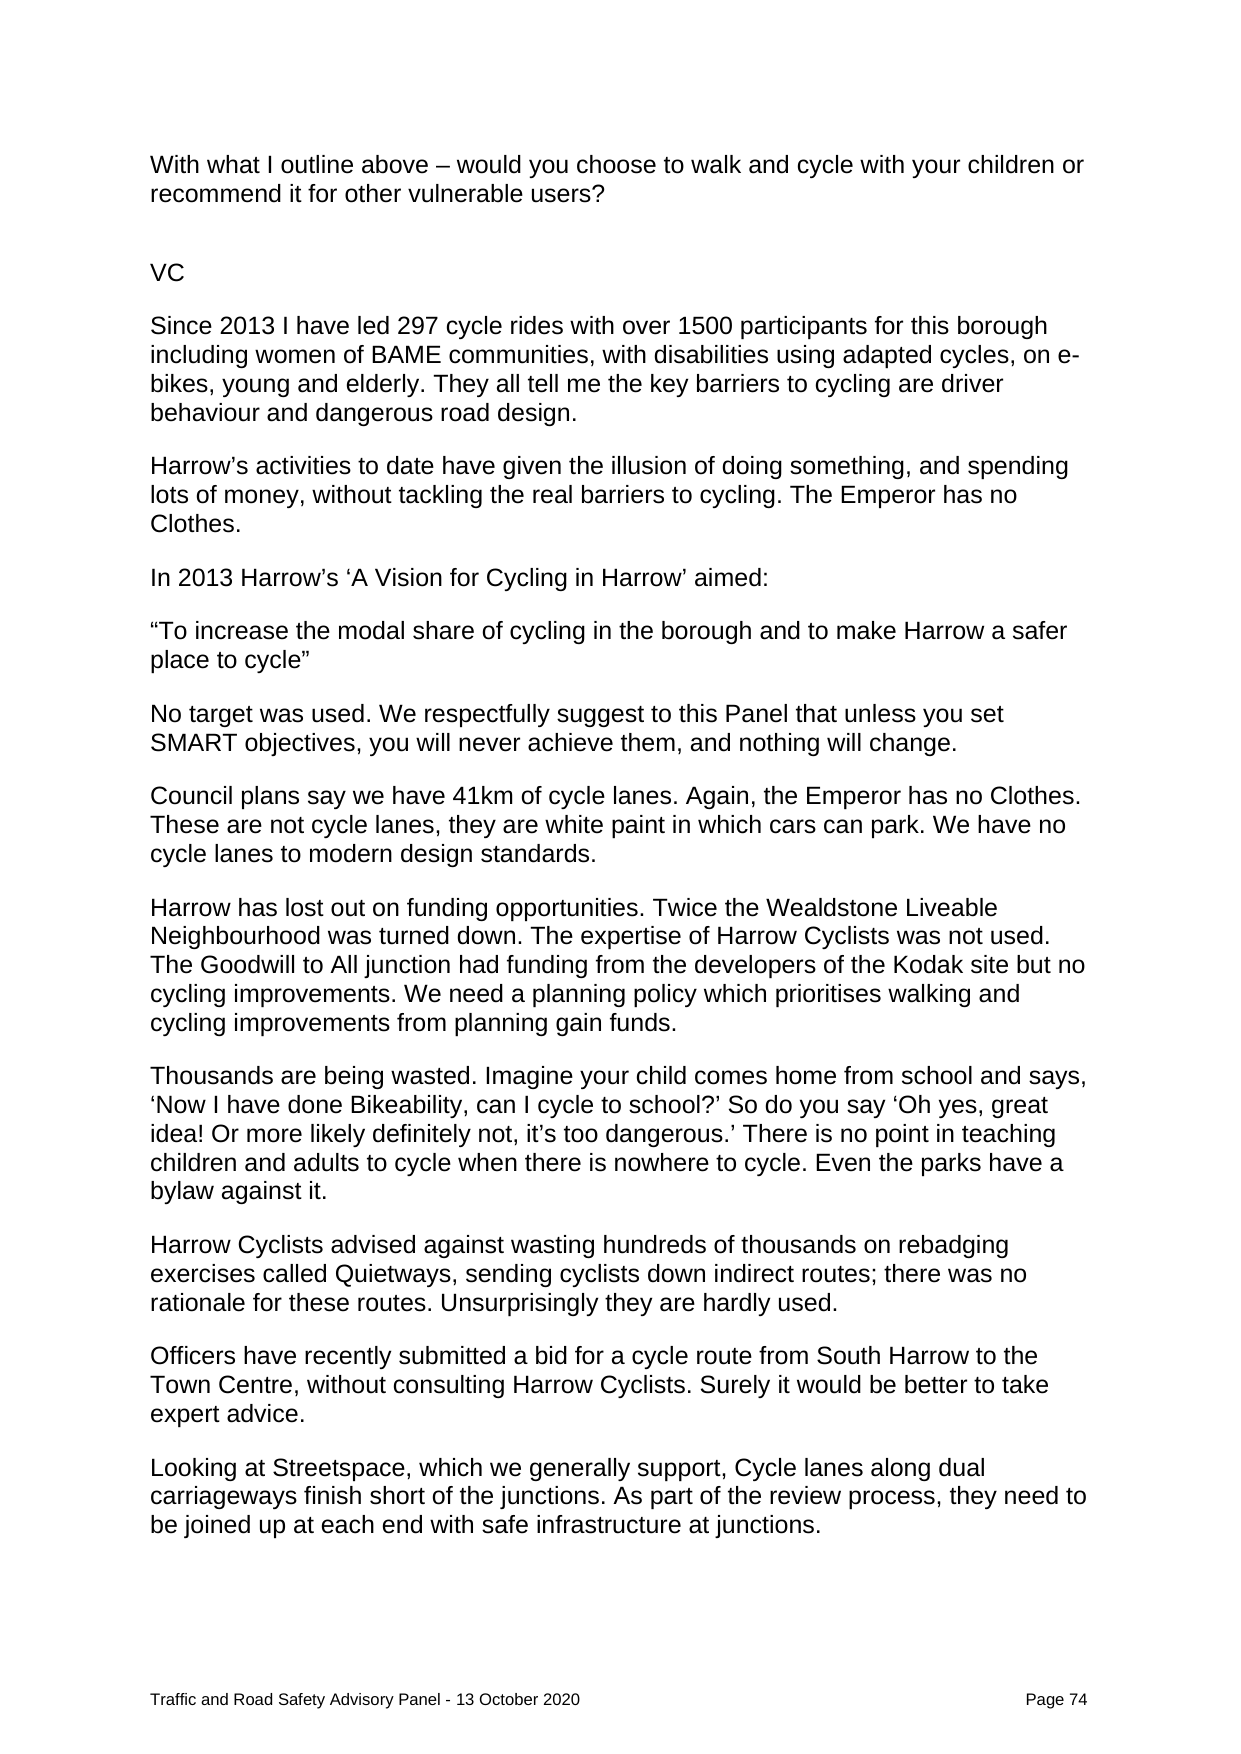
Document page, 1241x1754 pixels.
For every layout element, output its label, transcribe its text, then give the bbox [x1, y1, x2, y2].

text Harrow has lost out on funding opportunities. Twice the Wealdstone Liveable Neighbourhood was turned down. The expertise of Harrow Cyclists was not used. The Goodwill to All junction had funding from the developers of the Kodak site but no cycling improvements. We need a planning policy which prioritises walking and cycling improvements from planning gain funds. [150, 892, 1090, 1036]
text With what I outline above – would you choose to walk and cycle with your children or recommend it for other vulnerable users? [150, 150, 1090, 207]
text Council plans say we have 41km of cycle lanes. Again, the Emperor has no Clothes. These are not cycle lanes, they are white paint in which cars can park. We have no cycle lanes to modern design standards. [150, 781, 1090, 867]
text Thousands are being wasted. Imagine your child comes home from school and says, ‘Now I have done Bikeability, can I cycle to school?’ So do you say ‘Oh yes, great idea! Or more likely definitely not, it’s too dangerous.’ There is no point in teaching children and adults to cycle when there is nowhere to cycle. Even the parks have a bylaw against it. [150, 1061, 1090, 1205]
text VC [150, 257, 1090, 286]
text Looking at Streetspace, which we generally support, Cycle lanes along dual carriageways finish short of the junctions. As part of the review process, they need to be joined up at each end with safe infrastructure at junctions. [150, 1452, 1090, 1539]
text Harrow Cyclists advised against wasting hundreds of thousands on rebadging exercises called Quietways, sending cyclists down indirect routes; there was no rationale for these routes. Unsurprisingly they are hardly used. [150, 1230, 1090, 1316]
text In 2013 Harrow’s ‘A Vision for Cycling in Harrow’ aimed: [150, 562, 1090, 591]
text “To increase the modal share of cycling in the borough and to make Harrow a safer place to cycle” [150, 616, 1090, 674]
text Officers have recently submitted a bid for a cycle route from South Harrow to the Town Centre, without consulting Harrow Cyclists. Surely it would be better to take expert advice. [150, 1341, 1090, 1427]
text No target was used. We respectfully suggest to this Panel that unless you set SMART objectives, you will never achieve them, and nothing will change. [150, 699, 1090, 756]
text Harrow’s activities to date have given the illusion of doing something, and spending lots of money, without tackling the real barriers to cycling. The Emperor has no Clothes. [150, 451, 1090, 537]
text Since 2013 I have led 297 cycle rides with over 1500 participants for this borough including women of BAME communities, with disabilities using adapted cycles, on e-bikes, young and elderly. They all tell me the key barriers to cycling are driver behaviour and dangerous road design. [150, 311, 1090, 426]
